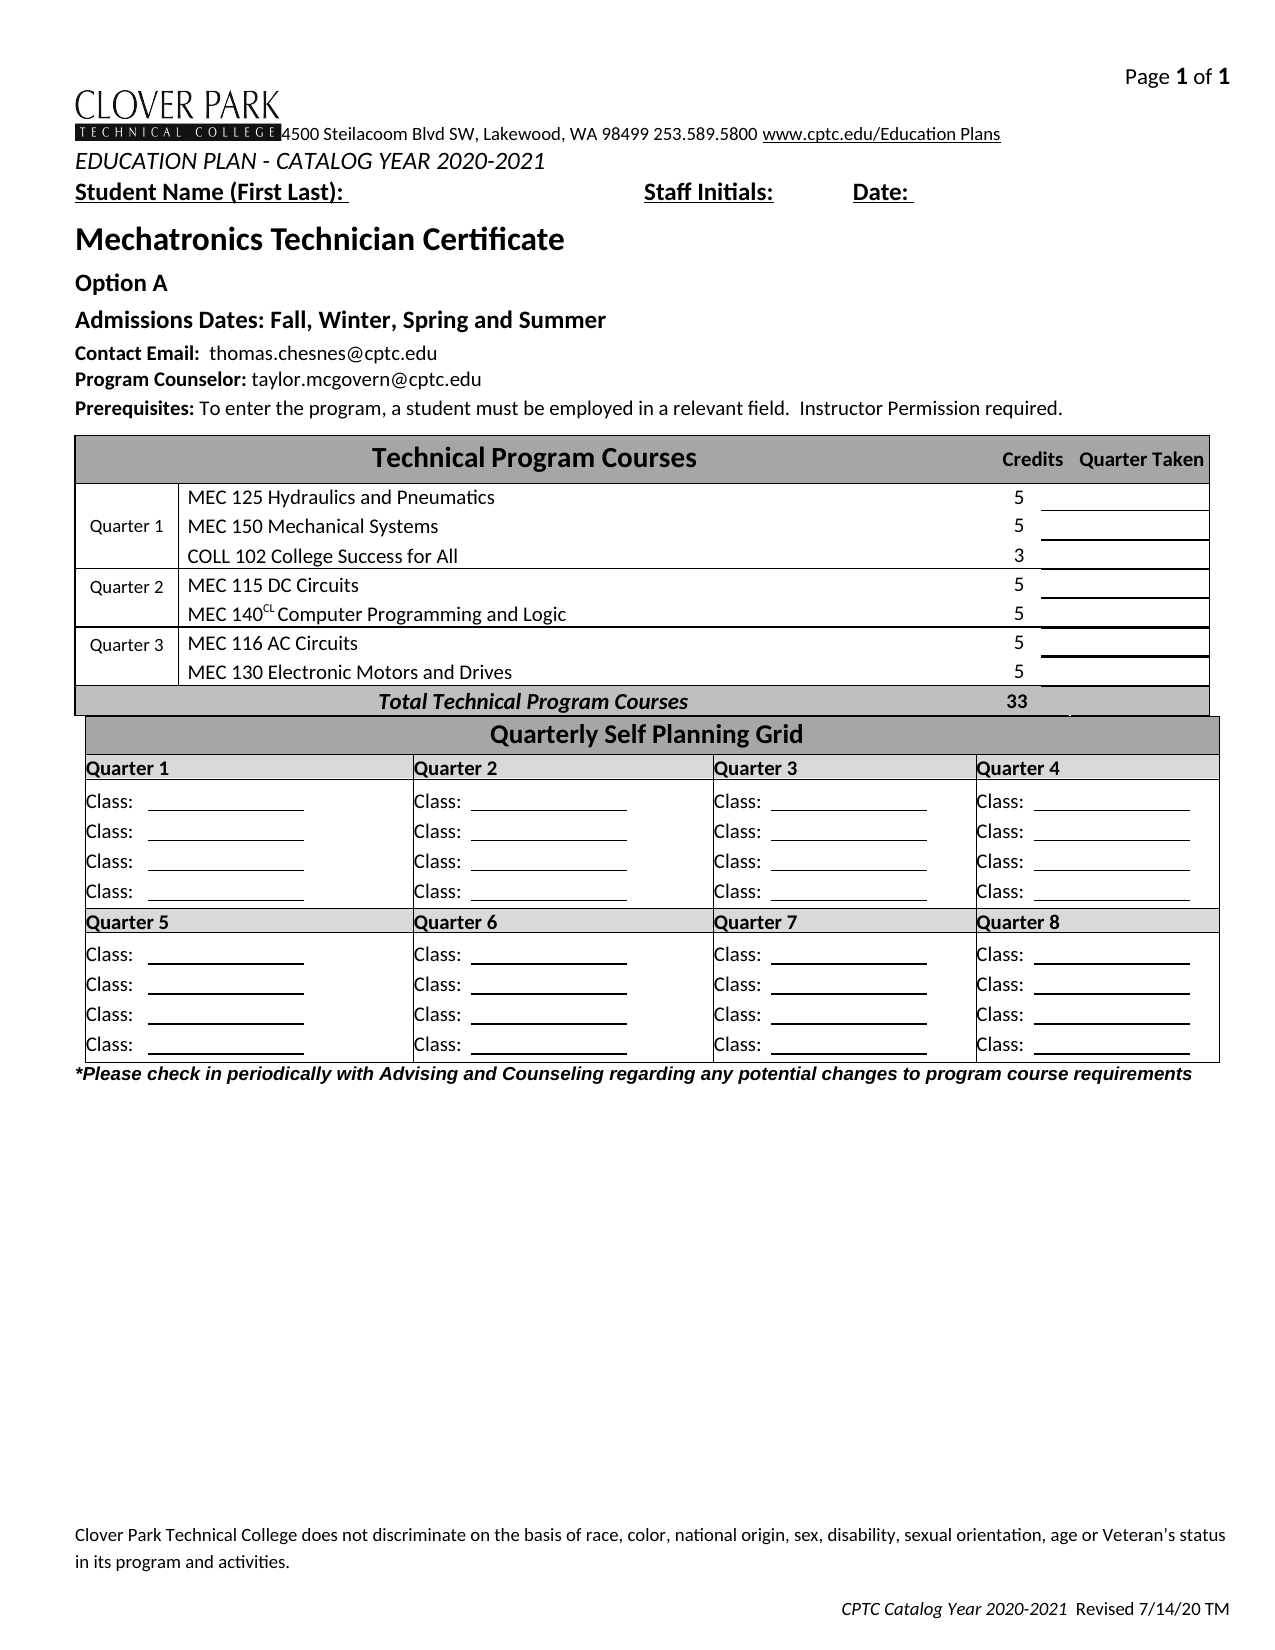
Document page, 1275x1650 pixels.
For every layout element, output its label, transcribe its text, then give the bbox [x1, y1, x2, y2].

table_cell Class: [977, 972, 1219, 1002]
table_cell Class: [414, 972, 713, 1002]
table_cell [86, 780, 413, 788]
table_cell Class: [86, 1032, 413, 1062]
table_cell Class: [86, 848, 413, 878]
table_cell Quarter 6 [414, 909, 713, 932]
table_cell Credits [994, 436, 1069, 483]
table_header Mechatronics Technician Certificate [75, 218, 1209, 261]
table_cell [714, 933, 976, 942]
table_cell Class: [714, 878, 976, 908]
table_cell MEC 116 AC Circuits [179, 628, 994, 655]
table_cell Class: [714, 942, 976, 972]
table_cell Class: [977, 848, 1219, 878]
table_cell 5 [994, 597, 1041, 626]
table_cell Class: [714, 788, 976, 818]
table_cell [1041, 570, 1209, 597]
table_cell Class: [86, 942, 413, 972]
table_cell 5 [994, 655, 1041, 684]
table_cell Class: [414, 1032, 713, 1062]
table_cell Technical Program Courses [76, 436, 994, 483]
table_cell Class: [414, 818, 713, 848]
table_cell Class: [714, 818, 976, 848]
table_cell 5 [994, 569, 1041, 597]
table_cell Class: [86, 878, 413, 908]
table_cell Class: [714, 972, 976, 1002]
table_cell Class: [977, 788, 1219, 818]
table_cell Quarter 3 [76, 628, 178, 684]
table_cell Class: [977, 818, 1219, 848]
table_cell Class: [414, 1002, 713, 1032]
text *Please check in periodically with Advising and Counseling regarding any potential changes to program course requirements [75, 1063, 1230, 1084]
table_cell 33 [994, 686, 1069, 715]
table_cell Class: [414, 848, 713, 878]
table_cell Class: [86, 972, 413, 1002]
table_cell [1041, 541, 1209, 568]
table_cell Class: [414, 788, 713, 818]
table_cell Quarter 7 [714, 909, 976, 932]
table_cell Class: [714, 1002, 976, 1032]
table_cell [86, 933, 413, 942]
table_cell Admissions Dates: Fall, Winter, Spring and Summer [75, 303, 1209, 336]
table_cell Quarter 1 [76, 484, 178, 568]
table_cell Class: [86, 818, 413, 848]
table_cell MEC 130 Electronic Motors and Drives [179, 655, 994, 684]
table_header Quarterly Self Planning Grid [86, 717, 1219, 754]
table_cell MEC 125 Hydraulics and Pneumatics 5 [179, 484, 994, 510]
table_cell Quarter 5 [86, 909, 413, 932]
table_cell Quarter 1 [86, 755, 413, 778]
table_cell Quarter 3 [714, 755, 976, 778]
table_cell 5 [994, 510, 1041, 539]
table_cell Prerequisites: To enter the program, a student must be employed in a relevant field. Instructor Permission required. [75, 395, 1209, 435]
table_cell Class: [977, 1002, 1219, 1032]
table_cell [1041, 511, 1209, 539]
table_cell Class: [86, 788, 413, 818]
table_cell 3 [994, 539, 1041, 568]
table_cell Option A [75, 261, 1209, 303]
table_cell Quarter 8 [977, 909, 1219, 932]
picture [75, 90, 282, 141]
table_cell MEC 140CL Computer Programming and Logic [179, 597, 994, 626]
table_cell Class: [977, 942, 1219, 972]
table_header Student Name (First Last): Staff Initials: Date: [75, 176, 1191, 218]
table_cell [1041, 658, 1209, 684]
table_cell [1041, 629, 1209, 655]
table_cell Total Technical Program Courses [76, 686, 994, 715]
table_cell COLL 102 College Success for All [179, 539, 994, 568]
table_cell [1071, 687, 1209, 715]
table_cell Quarter Taken [1071, 436, 1209, 483]
table_cell Contact Email: thomas.chesnes@cptc.edu Program Counselor: taylor.mcgovern@cptc.edu [75, 336, 1209, 395]
table_cell [1041, 599, 1209, 626]
table_cell [414, 933, 713, 942]
table_cell 5 [994, 484, 1041, 510]
table_cell Class: [977, 1032, 1219, 1062]
table_cell Quarter 4 [977, 755, 1219, 778]
table_cell 5 [994, 628, 1041, 655]
table_cell [977, 933, 1219, 942]
table_cell Quarter 2 [76, 569, 178, 626]
table_cell Class: [714, 848, 976, 878]
table_cell MEC 150 Mechanical Systems [179, 510, 994, 539]
table_cell [1041, 484, 1209, 510]
table_cell Class: [86, 1002, 413, 1032]
table_cell [714, 780, 976, 788]
table_cell Class: [414, 942, 713, 972]
table_cell [977, 780, 1219, 788]
table_cell Quarter 2 [414, 755, 713, 778]
table_cell Class: [414, 878, 713, 908]
table_cell Class: [977, 878, 1219, 908]
table_cell MEC 115 DC Circuits [179, 569, 994, 597]
table_cell [414, 780, 713, 788]
table_cell Class: [714, 1032, 976, 1062]
